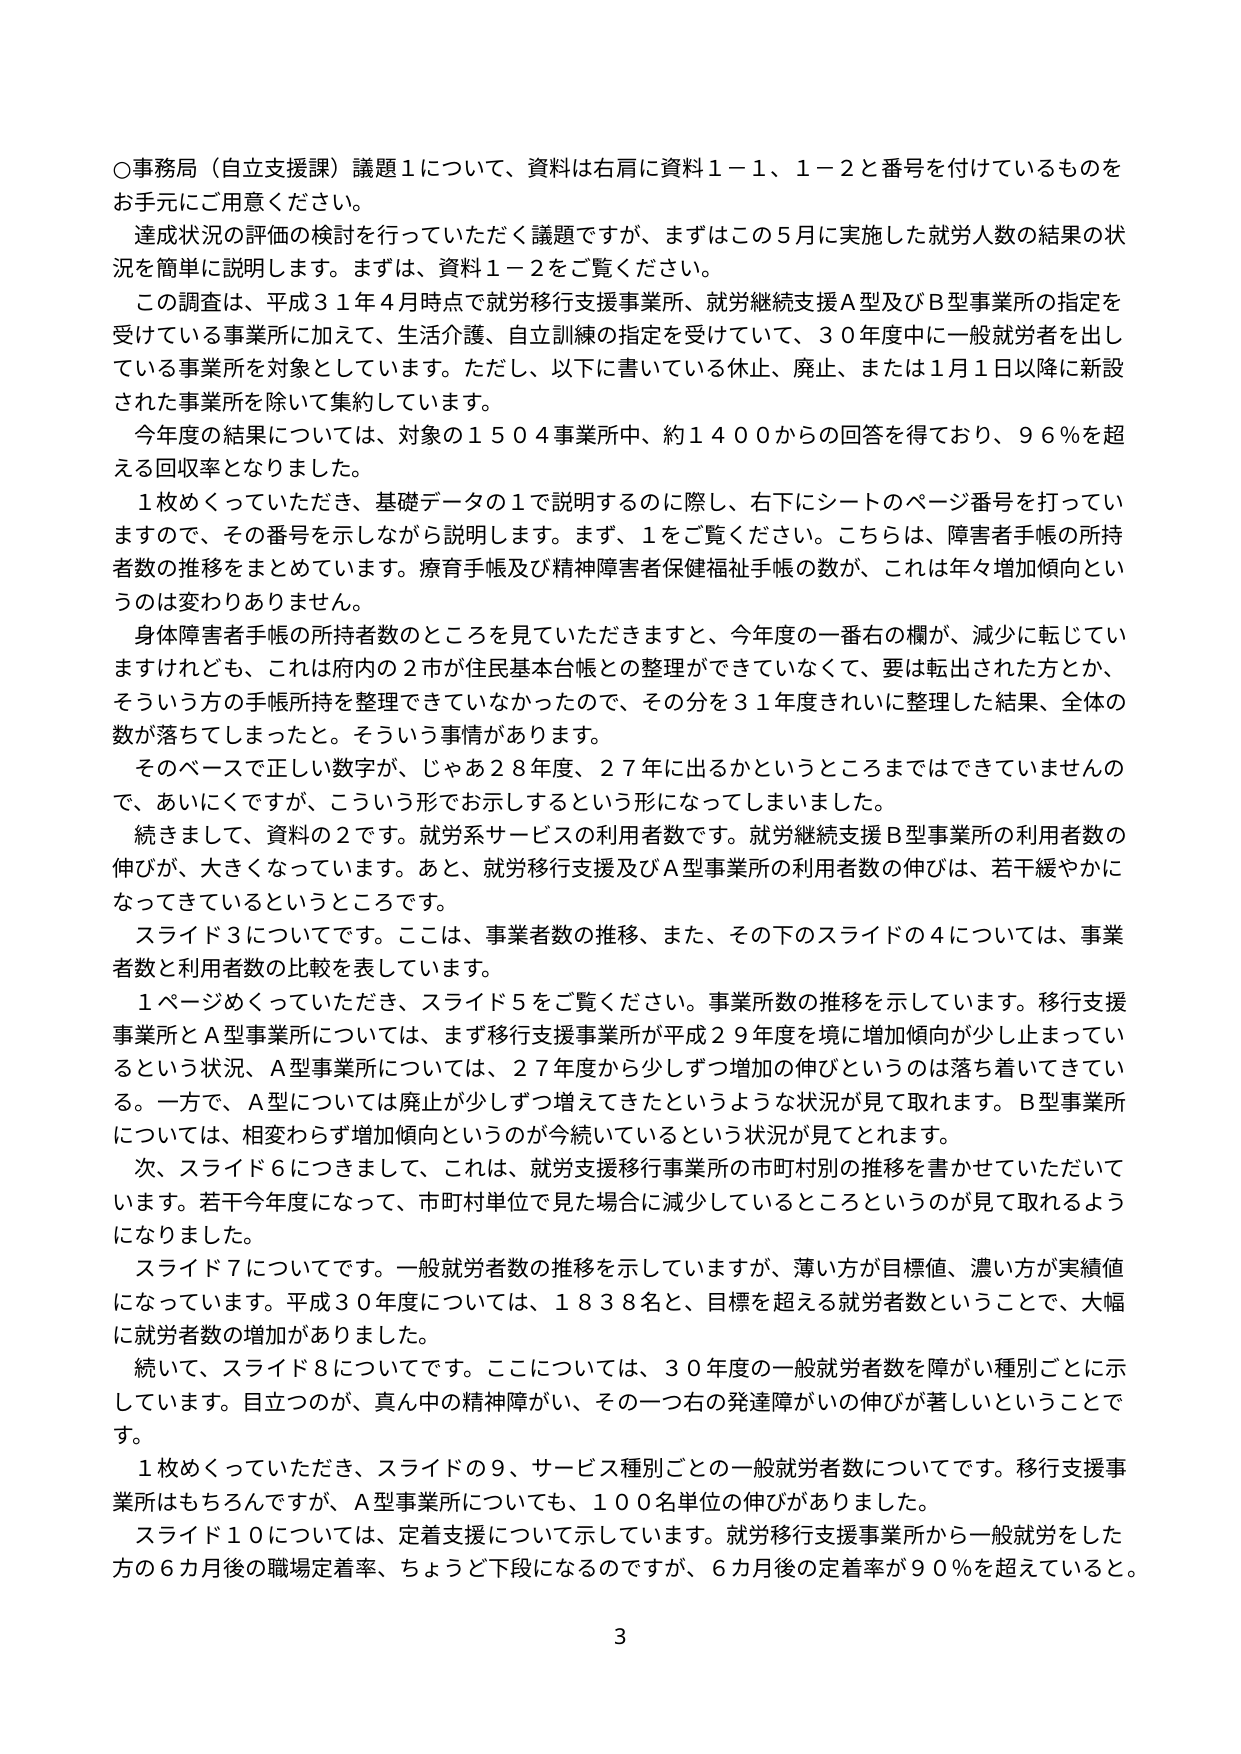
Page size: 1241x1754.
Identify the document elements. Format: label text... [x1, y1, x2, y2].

text 続きまして、資料の２です。就労系サービスの利用者数です。就労継続支援Ｂ型事業所の利用者数の伸びが、大きくなっています。あと、就労移行支援及びＡ型事業所の利用者数の伸びは、若干緩やかになってきているというところです。 [112, 817, 1128, 917]
text 次、スライド６につきまして、これは、就労支援移行事業所の市町村別の推移を書かせていただいています。若干今年度になって、市町村単位で見た場合に減少しているところというのが見て取れるようになりました。 [112, 1150, 1128, 1250]
text 身体障害者手帳の所持者数のところを見ていただきますと、今年度の一番右の欄が、減少に転じていますけれども、これは府内の２市が住民基本台帳との整理ができていなくて、要は転出された方とか、そういう方の手帳所持を整理できていなかったので、その分を３１年度きれいに整理した結果、全体の数が落ちてしまったと。そういう事情があります。 [112, 617, 1128, 750]
text 続いて、スライド８についてです。ここについては、３０年度の一般就労者数を障がい種別ごとに示しています。目立つのが、真ん中の精神障がい、その一つ右の発達障がいの伸びが著しいということです。 [112, 1350, 1128, 1450]
text ○事務局（自立支援課）議題１について、資料は右肩に資料１－１、１－２と番号を付けているものをお手元にご用意ください。 [112, 150, 1128, 217]
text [112, 1517, 1128, 1583]
text そのベースで正しい数字が、じゃあ２８年度、２７年に出るかというところまではできていませんので、あいにくですが、こういう形でお示しするという形になってしまいました。 [112, 750, 1128, 817]
text １枚めくっていただき、基礎データの１で説明するのに際し、右下にシートのページ番号を打っていますので、その番号を示しながら説明します。まず、１をご覧ください。こちらは、障害者手帳の所持者数の推移をまとめています。療育手帳及び精神障害者保健福祉手帳の数が、これは年々増加傾向というのは変わりありません。 [112, 483, 1128, 617]
text １枚めくっていただき、スライドの９、サービス種別ごとの一般就労者数についてです。移行支援事業所はもちろんですが、Ａ型事業所についても、１００名単位の伸びがありました。 [112, 1450, 1128, 1517]
text この調査は、平成３１年４月時点で就労移行支援事業所、就労継続支援Ａ型及びＢ型事業所の指定を受けている事業所に加えて、生活介護、自立訓練の指定を受けていて、３０年度中に一般就労者を出している事業所を対象としています。ただし、以下に書いている休止、廃止、または１月１日以降に新設された事業所を除いて集約しています。 [112, 283, 1128, 417]
text スライド３についてです。ここは、事業者数の推移、また、その下のスライドの４については、事業者数と利用者数の比較を表しています。 [112, 917, 1128, 983]
text 今年度の結果については、対象の１５０４事業所中、約１４００からの回答を得ており、９６％を超える回収率となりました。 [112, 417, 1128, 483]
text 達成状況の評価の検討を行っていただく議題ですが、まずはこの５月に実施した就労人数の結果の状況を簡単に説明します。まずは、資料１－２をご覧ください。 [112, 217, 1128, 283]
text １ページめくっていただき、スライド５をご覧ください。事業所数の推移を示しています。移行支援事業所とＡ型事業所については、まず移行支援事業所が平成２９年度を境に増加傾向が少し止まっているという状況、Ａ型事業所については、２７年度から少しずつ増加の伸びというのは落ち着いてきている。一方で、Ａ型については廃止が少しずつ増えてきたというような状況が見て取れます。Ｂ型事業所については、相変わらず増加傾向というのが今続いているという状況が見てとれます。 [112, 983, 1128, 1150]
text スライド７についてです。一般就労者数の推移を示していますが、薄い方が目標値、濃い方が実績値になっています。平成３０年度については、１８３８名と、目標を超える就労者数ということで、大幅に就労者数の増加がありました。 [112, 1250, 1128, 1350]
